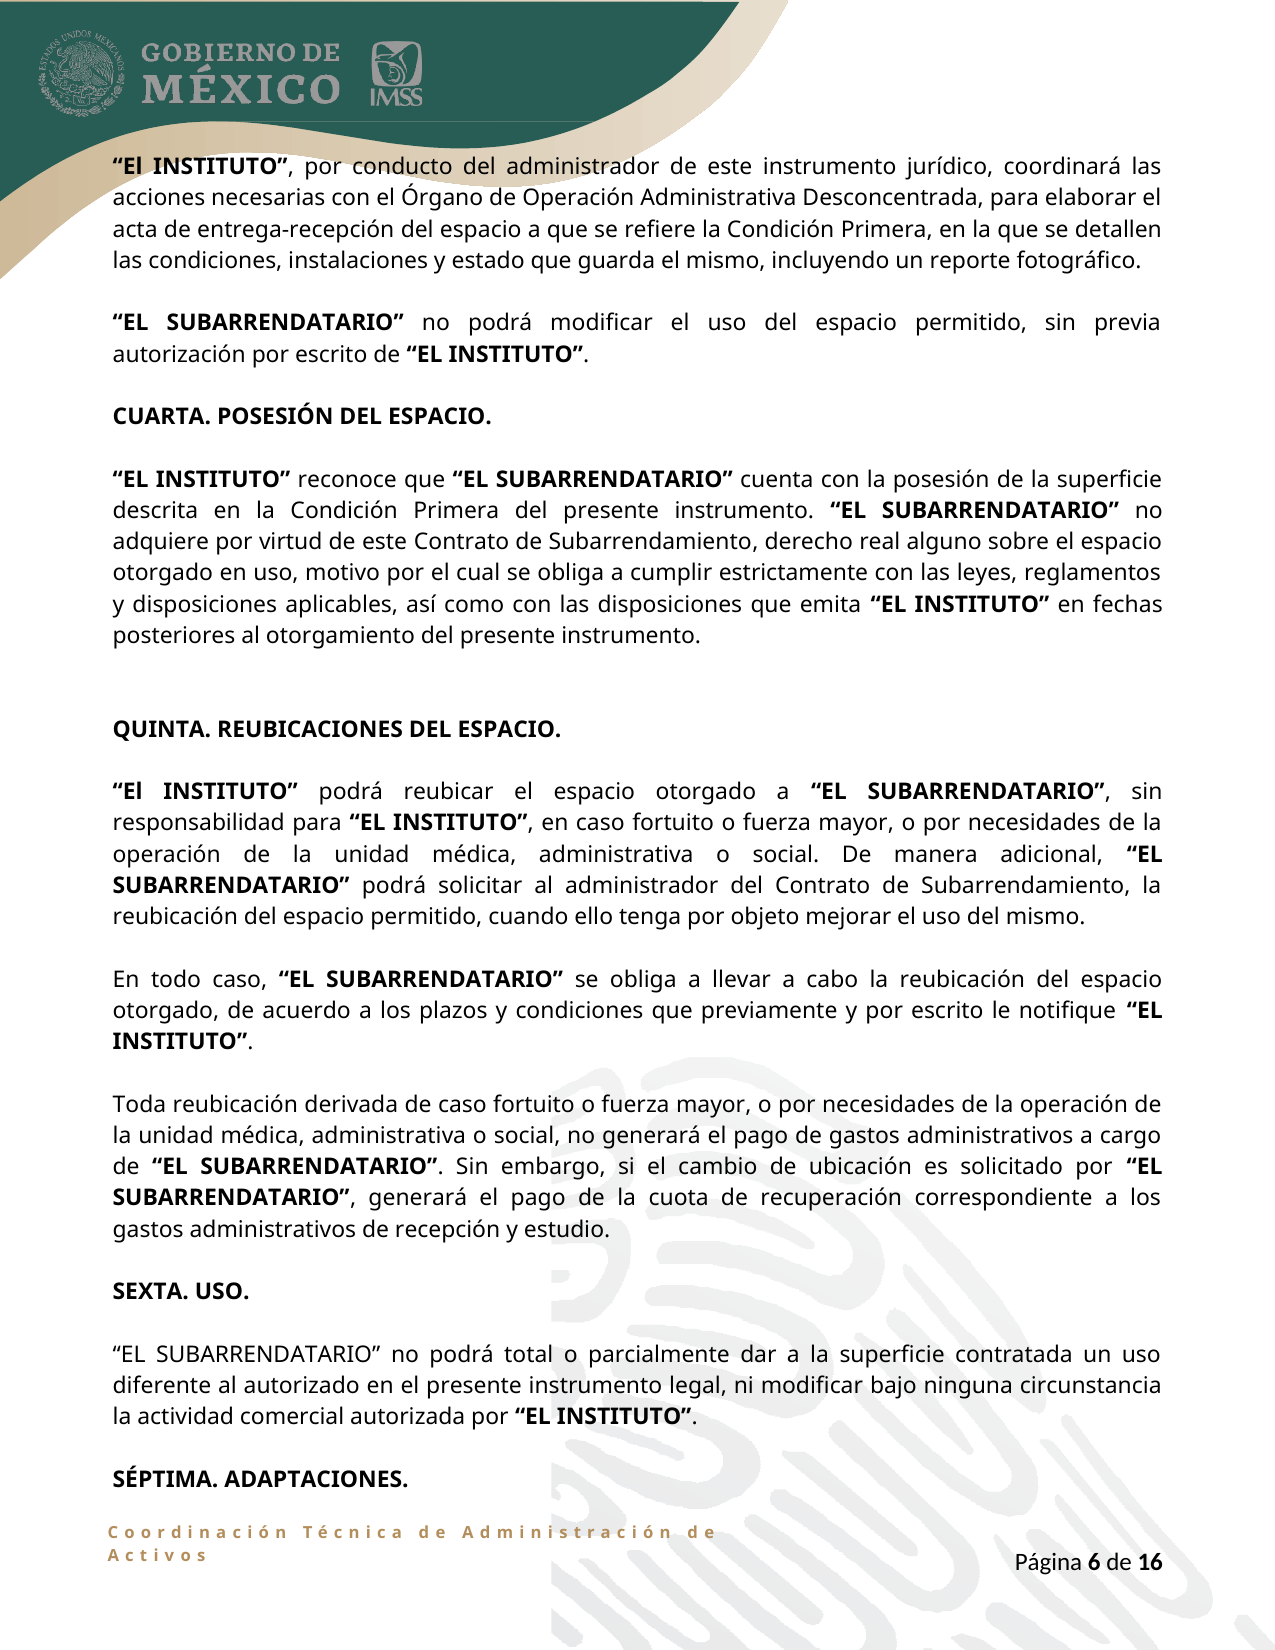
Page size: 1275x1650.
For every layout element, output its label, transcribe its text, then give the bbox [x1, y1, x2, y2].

text En todo caso, “EL SUBARRENDATARIO” se obliga a llevar a cabo la reubicación del espacio otorgado, de acuerdo a los plazos y condiciones que previamente y por escrito le notifique “EL INSTITUTO”. [112, 962, 1162, 1056]
picture [551, 1057, 1275, 1650]
text “EL SUBARRENDATARIO” no podrá modificar el uso del espacio permitido, sin previa autorización por escrito de “EL INSTITUTO”. [112, 306, 1162, 369]
text SEXTA. USO. [112, 1275, 1162, 1306]
text “El INSTITUTO”, por conducto del administrador de este instrumento jurídico, coordinará las acciones necesarias con el Órgano de Operación Administrativa Desconcentrada, para elaborar el acta de entrega-recepción del espacio a que se refiere la Condición Primera, en la que se detallen las condiciones, instalaciones y estado que guarda el mismo, incluyendo un reporte fotográfico. [112, 150, 1162, 275]
text SÉPTIMA. ADAPTACIONES. [112, 1462, 1162, 1494]
text CUARTA. POSESIÓN DEL ESPACIO. [112, 400, 1162, 431]
text “El INSTITUTO” podrá reubicar el espacio otorgado a “EL SUBARRENDATARIO”, sin responsabilidad para “EL INSTITUTO”, en caso fortuito o fuerza mayor, o por necesidades de la operación de la unidad médica, administrativa o social. De manera adicional, “EL SUBARRENDATARIO” podrá solicitar al administrador del Contrato de Subarrendamiento, la reubicación del espacio permitido, cuando ello tenga por objeto mejorar el uso del mismo. [112, 775, 1162, 931]
text “EL SUBARRENDATARIO” no podrá total o parcialmente dar a la superficie contratada un uso diferente al autorizado en el presente instrumento legal, ni modificar bajo ninguna circunstancia la actividad comercial autorizada por “EL INSTITUTO”. [112, 1337, 1162, 1431]
text Toda reubicación derivada de caso fortuito o fuerza mayor, o por necesidades de la operación de la unidad médica, administrativa o social, no generará el pago de gastos administrativos a cargo de “EL SUBARRENDATARIO”. Sin embargo, si el cambio de ubicación es solicitado por “EL SUBARRENDATARIO”, generará el pago de la cuota de recuperación correspondiente a los gastos administrativos de recepción y estudio. [112, 1087, 1162, 1244]
picture [38, 30, 125, 117]
text “EL INSTITUTO” reconoce que “EL SUBARRENDATARIO” cuenta con la posesión de la superficie descrita en la Condición Primera del presente instrumento. “EL SUBARRENDATARIO” no adquiere por virtud de este Contrato de Subarrendamiento, derecho real alguno sobre el espacio otorgado en uso, motivo por el cual se obliga a cumplir estrictamente con las leyes, reglamentos y disposiciones aplicables, así como con las disposiciones que emita “EL INSTITUTO” en fechas posteriores al otorgamiento del presente instrumento. [112, 462, 1162, 650]
text QUINTA. REUBICACIONES DEL ESPACIO. [112, 712, 1162, 744]
picture [141, 43, 340, 104]
picture [370, 41, 423, 106]
